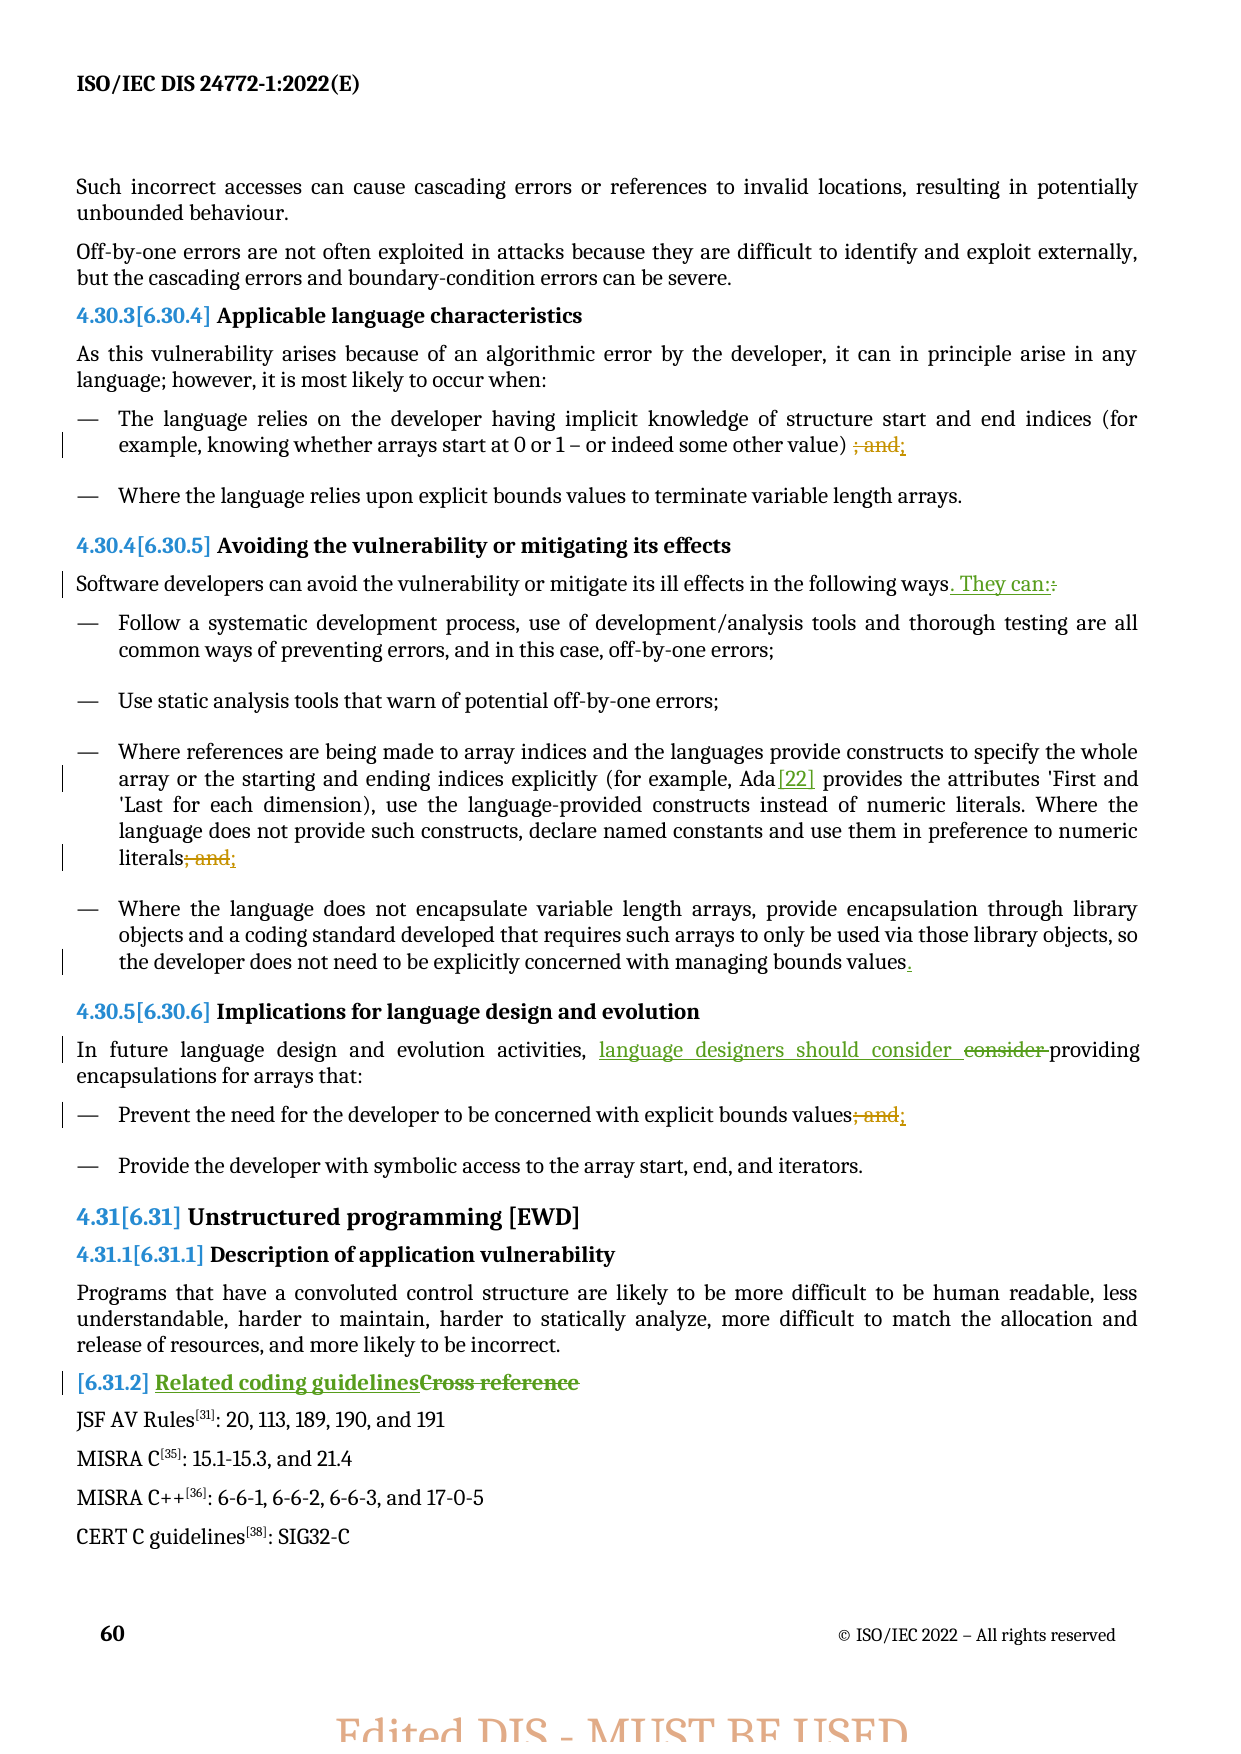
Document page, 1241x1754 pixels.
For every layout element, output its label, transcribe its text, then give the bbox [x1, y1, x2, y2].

text Software developers can avoid the vulnerability or mitigate its ill effects in the following ways [76, 571, 1140, 597]
list — Where the language does not encapsulate variable length arrays, provide encapsulation through library objects and a coding standard developed that requires such arrays to only be used via those library objects, so the developer does not need to be explicitly concerned with managing bounds values [76, 896, 1140, 975]
text Such incorrect accesses can cause cascading errors or references to invalid locations, resulting in potentially unbounded behaviour. [76, 173, 1140, 226]
list — The language relies on the developer having implicit knowledge of structure start and end indices (for example, knowing whether arrays start at 0 or 1 – or indeed some other value) [76, 406, 1140, 458]
text Off-by-one errors are not often exploited in attacks because they are difficult to identify and exploit externally, but the cascading errors and boundary-condition errors can be severe. [76, 239, 1140, 291]
text MISRA C[35]: 15.1-15.3, and 21.4 [76, 1446, 1140, 1472]
list — Follow a systematic development process, use of development/analysis tools and thorough testing are all common ways of preventing errors, and in this case, off-by-one errors; [76, 610, 1140, 663]
subtitle Unstructured programming [EWD] [76, 1204, 1140, 1230]
list — Provide the developer with symbolic access to the array start, end, and iterators. [76, 1153, 1140, 1179]
list — Use static analysis tools that warn of potential off-by-one errors; [76, 688, 1140, 714]
subtitle Implications for language design and evolution [76, 1000, 1140, 1024]
subtitle Avoiding the vulnerability or mitigating its effects [76, 535, 1140, 559]
text JSF AV Rules[31]: 20, 113, 189, 190, and 191 [76, 1407, 1140, 1434]
text As this vulnerability arises because of an algorithmic error by the developer, it can in principle arise in any language; however, it is most likely to occur when: [76, 340, 1140, 393]
list — Prevent the need for the developer to be concerned with explicit bounds values [76, 1102, 1140, 1128]
text CERT C guidelines[38]: SIG32-C [76, 1524, 1140, 1550]
subtitle Applicable language characteristics [76, 304, 1140, 328]
text In future language design and evolution activities, providing encapsulations for arrays that: [76, 1036, 1140, 1089]
text Programs that have a convoluted control structure are likely to be more difficult to be human readable, less understandable, harder to maintain, harder to statically analyze, more difficult to match the allocation and release of resources, and more likely to be incorrect. [76, 1279, 1140, 1358]
list — Where the language relies upon explicit bounds values to terminate variable length arrays. [76, 483, 1140, 510]
subtitle Description of application vulnerability [76, 1243, 1140, 1267]
list — Where references are being made to array indices and the languages provide constructs to specify the whole array or the starting and ending indices explicitly (for example, Ada provides the attributes 'First and 'Last for each dimension), use the language-provided constructs instead of numeric literals. Where the language does not provide such constructs, declare named constants and use them in preference to numeric literals [76, 739, 1140, 871]
text MISRA C++[36]: 6-6-1, 6-6-2, 6-6-3, and 17-0-5 [76, 1485, 1140, 1511]
